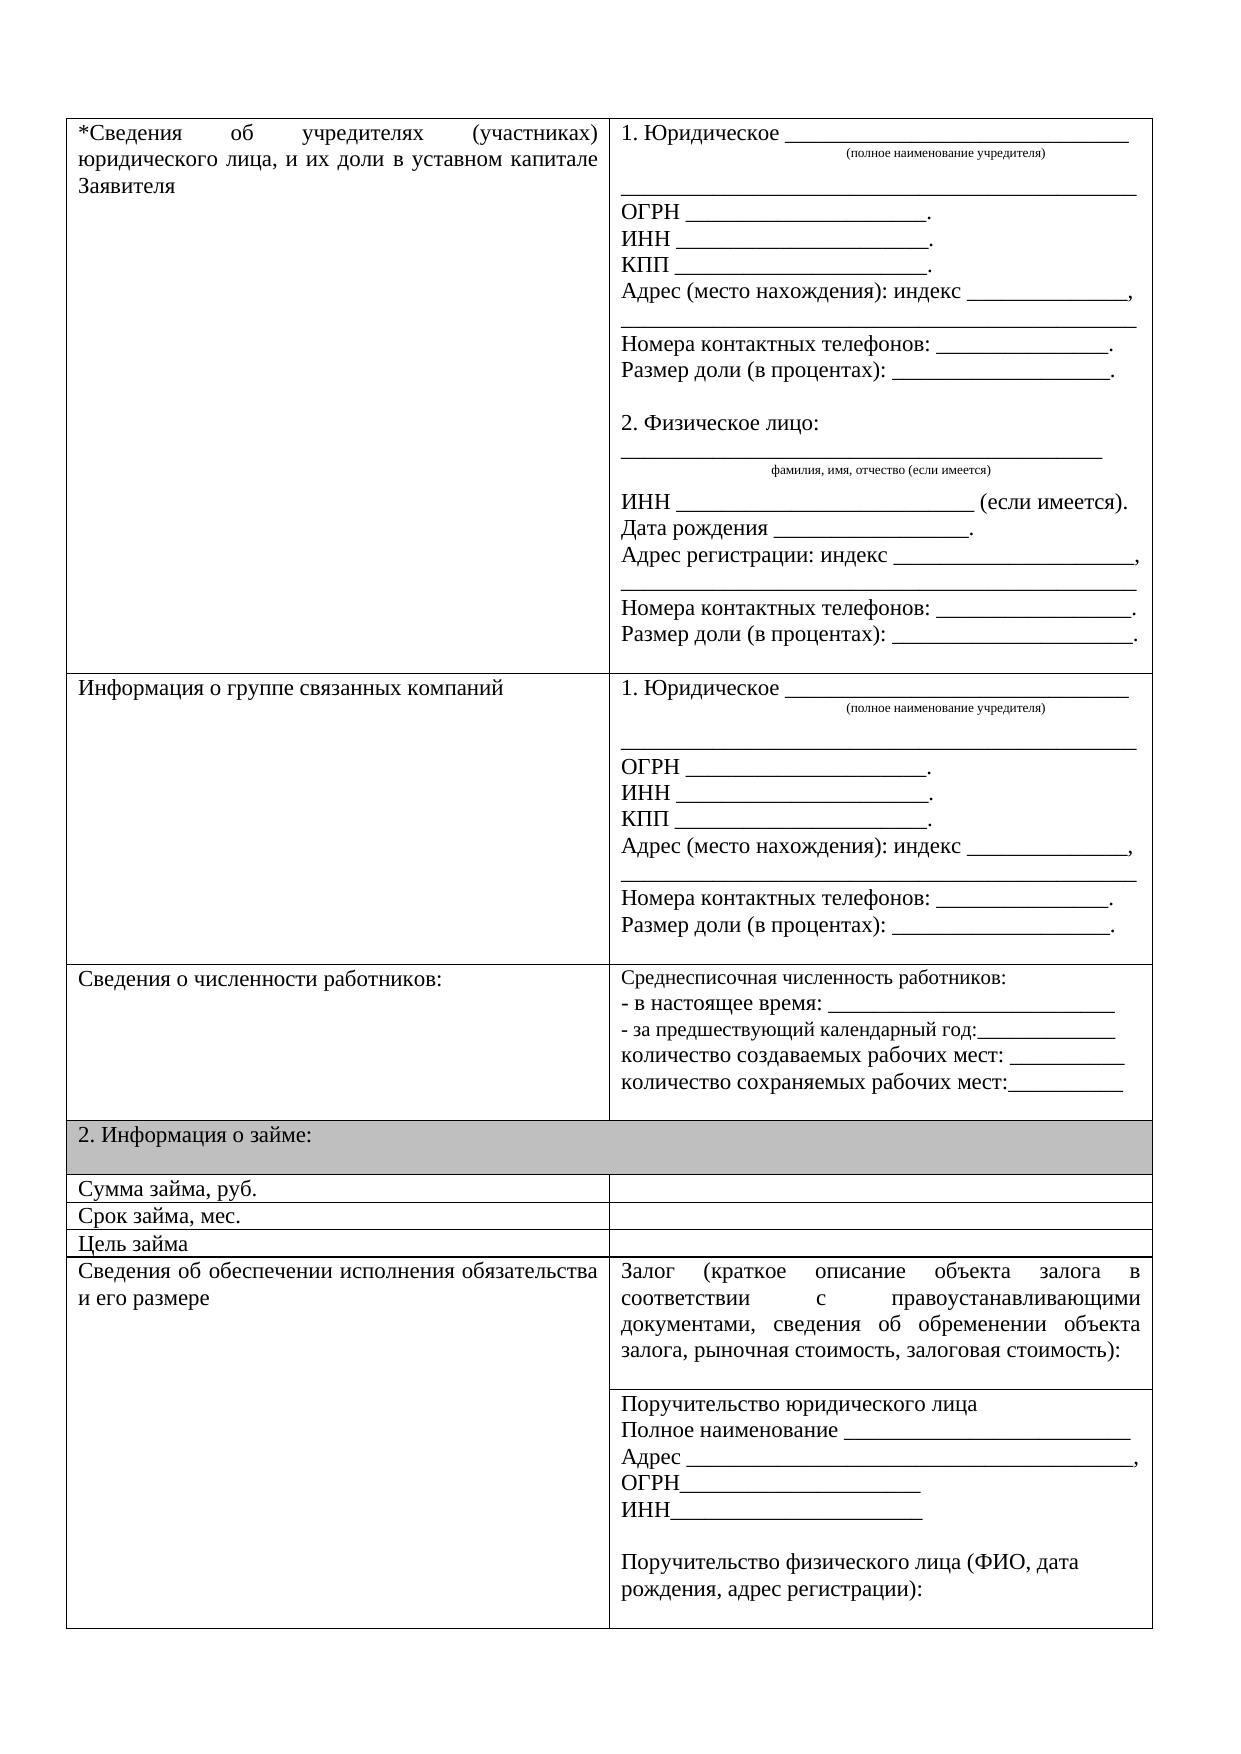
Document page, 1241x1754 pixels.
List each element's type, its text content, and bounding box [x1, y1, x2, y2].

table_cell Цель займа [67, 1230, 609, 1256]
table_cell Сумма займа, руб. [67, 1175, 609, 1202]
table_cell Сведения об обеспечении исполнения обязательства и его размере [67, 1258, 609, 1627]
table_cell Срок займа, мес. [67, 1203, 609, 1229]
table_cell 2. Информация о займе: [67, 1121, 1152, 1174]
table_cell Сведения о численности работников: [67, 965, 609, 1120]
table_cell Поручительство юридического лица Полное наименование _________________________ Адрес _______________________________________, ОГРН_____________________ ИНН______________________ Поручительство физического лица (ФИО, дата рождения, адрес регистрации): [610, 1390, 1152, 1627]
table_cell Залог (краткое описание объекта залога в соответствии с правоустанавливающими документами, сведения об обременении объекта залога, рыночная стоимость, залоговая стоимость): [610, 1258, 1152, 1389]
table_cell Информация о группе связанных компаний [67, 674, 609, 963]
table_cell 1. Юридическое ______________________________ (полное наименование учредителя) _____________________________________________ ОГРН _____________________. ИНН ______________________. КПП ______________________. Адрес (место нахождения): индекс ______________, _____________________________________________ Номера контактных телефонов: _______________. Размер доли (в процентах): ___________________. 2. Физическое лицо: __________________________________________ фамилия, имя, отчество (если имеется) ИНН __________________________ (если имеется). Дата рождения _________________. Адрес регистрации: индекс _____________________, _____________________________________________ Номера контактных телефонов: _________________. Размер доли (в процентах): _____________________. [610, 119, 1152, 673]
table_cell [610, 1230, 1152, 1256]
table_cell *Сведения об учредителях (участниках) юридического лица, и их доли в уставном капитале Заявителя [67, 119, 609, 673]
table_cell [610, 1175, 1152, 1202]
table_cell 1. Юридическое ______________________________ (полное наименование учредителя) _____________________________________________ ОГРН _____________________. ИНН ______________________. КПП ______________________. Адрес (место нахождения): индекс ______________, _____________________________________________ Номера контактных телефонов: _______________. Размер доли (в процентах): ___________________. [610, 674, 1152, 963]
table_cell [610, 1203, 1152, 1229]
table_cell Среднесписочная численность работников: - в настоящее время: _________________________ - за предшествующий календарный год:____________ количество создаваемых рабочих мест: __________ количество сохраняемых рабочих мест:__________ [610, 965, 1152, 1120]
